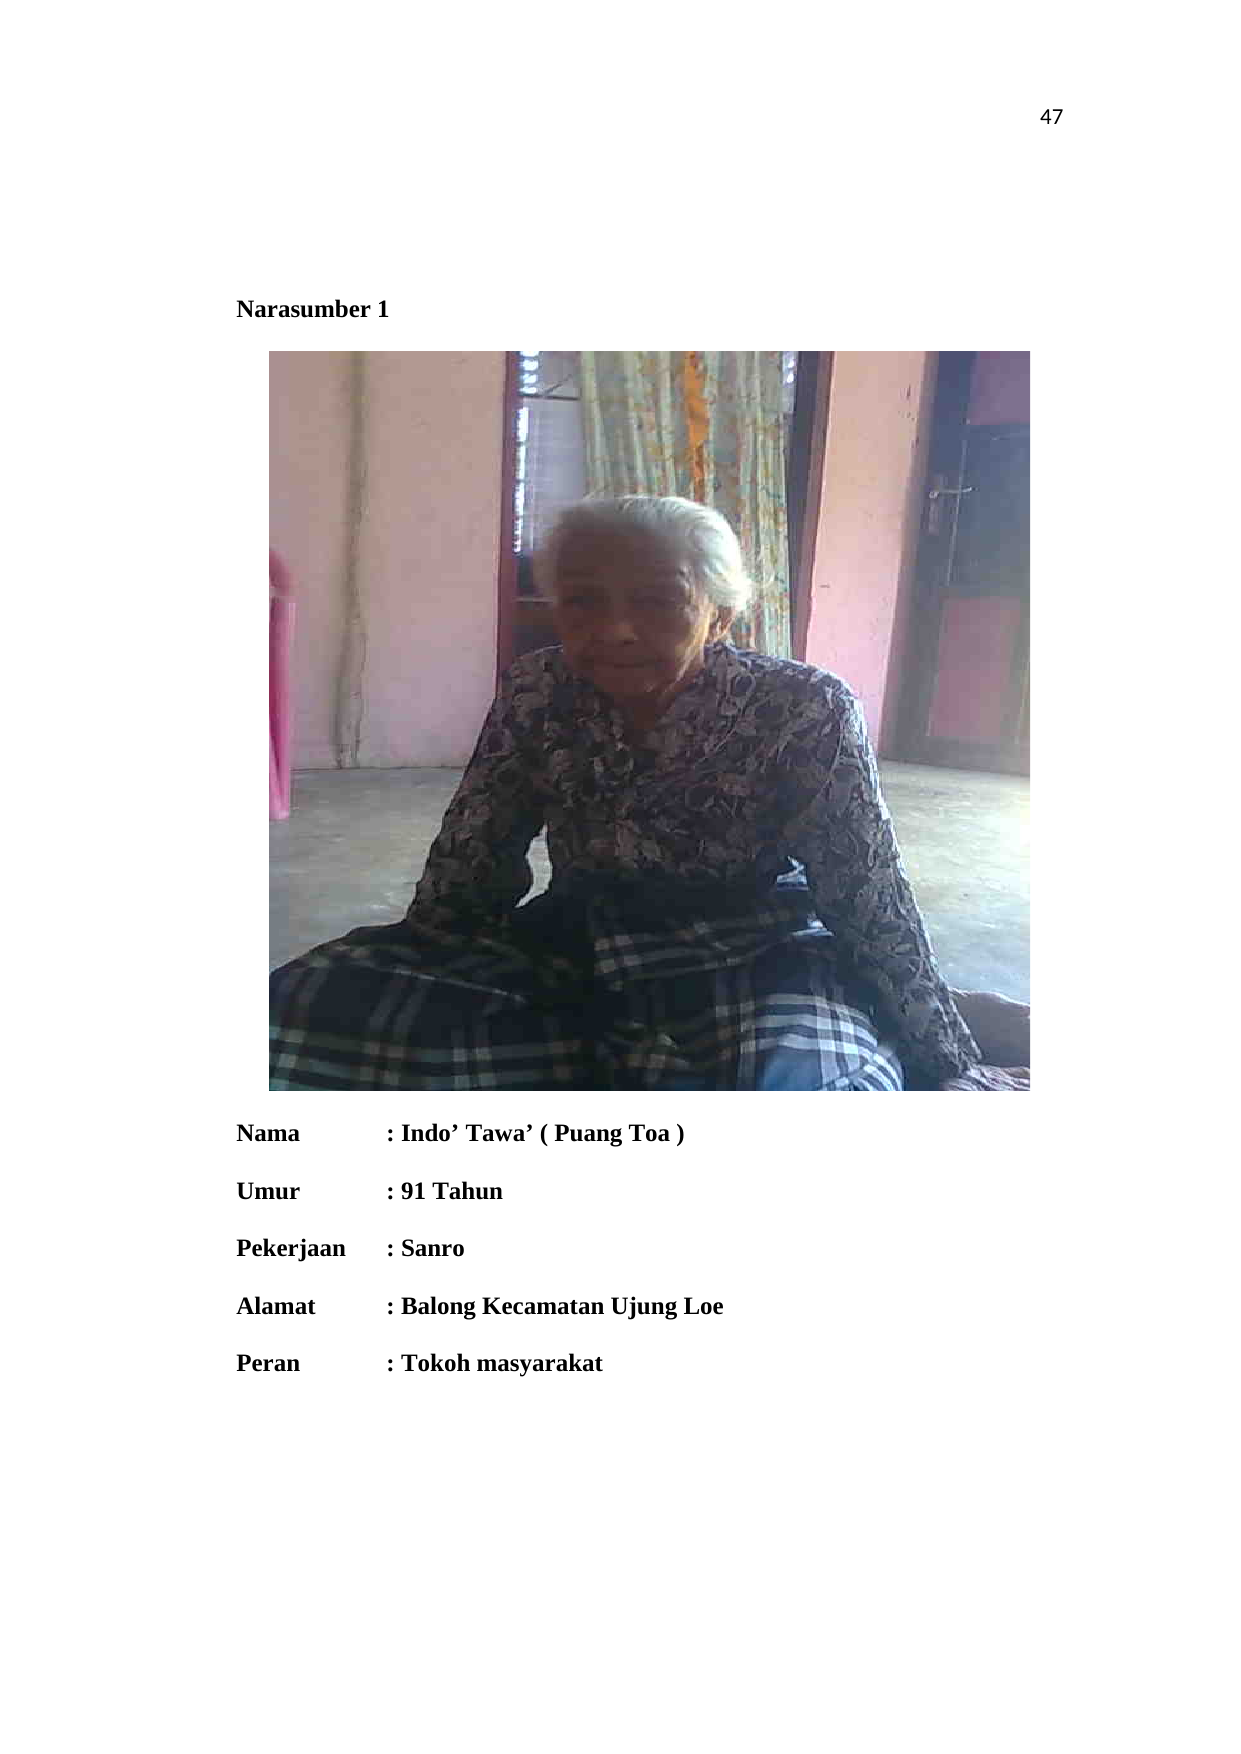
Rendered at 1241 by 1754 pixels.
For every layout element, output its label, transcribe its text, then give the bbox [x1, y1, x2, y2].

list Peran : Tokoh masyarakat [236, 1348, 1063, 1377]
list Nama : Indo’ Tawa’ ( Puang Toa ) [236, 1118, 1063, 1147]
list Narasumber 1 [236, 294, 1063, 322]
list Umur : 91 Tahun [236, 1176, 1063, 1205]
list Alamat : Balong Kecamatan Ujung Loe [236, 1291, 1063, 1320]
picture [269, 351, 1031, 1091]
list Pekerjaan : Sanro [236, 1233, 1063, 1262]
